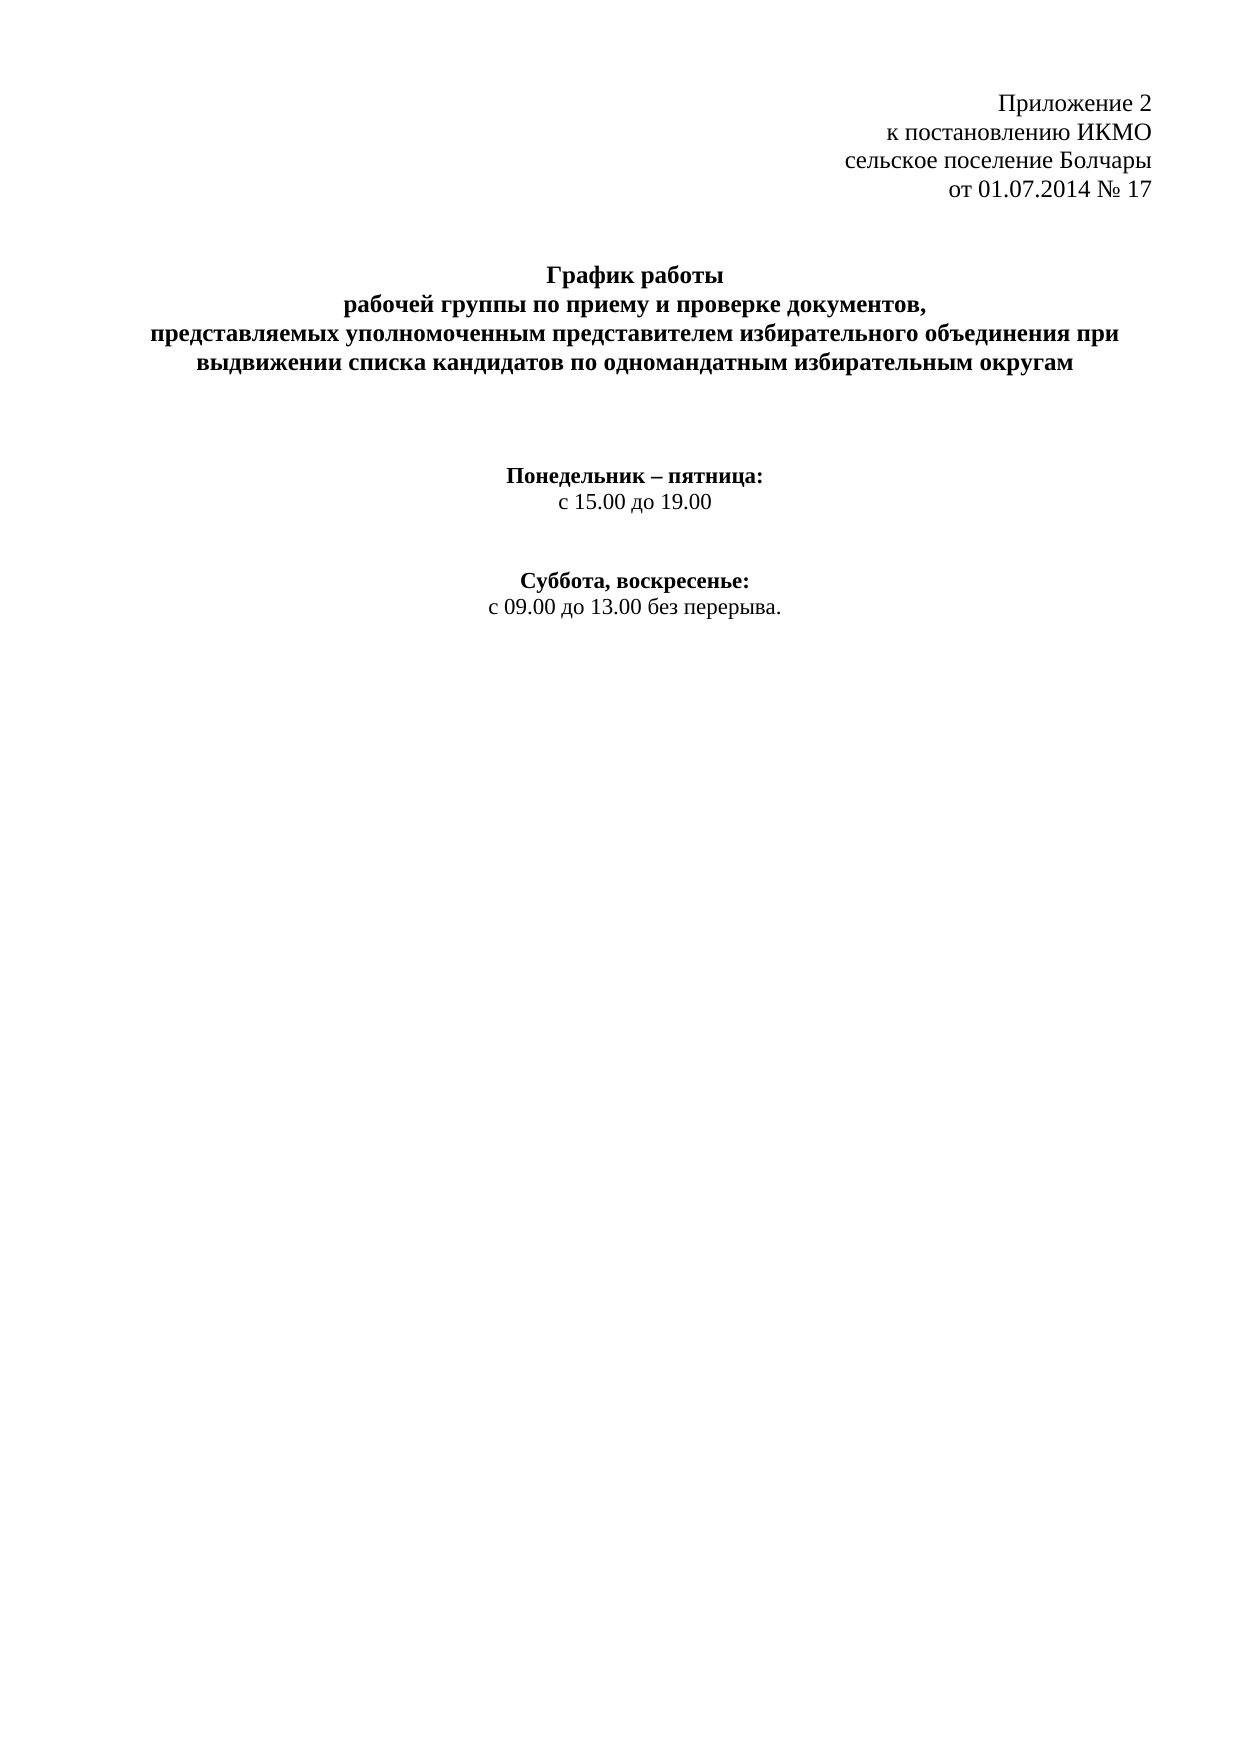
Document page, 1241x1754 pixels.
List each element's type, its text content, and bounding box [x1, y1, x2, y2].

text рабочей группы по приему и проверке документов, [118, 289, 1152, 318]
text с 15.00 до 19.00 [118, 488, 1152, 514]
text представляемых уполномоченным представителем избирательного объединения при выдвижении списка кандидатов по одномандатным избирательным округам [118, 318, 1152, 375]
text Суббота, воскресенье: [118, 567, 1152, 593]
text Приложение 2 [118, 88, 1152, 117]
text График работы [118, 260, 1152, 289]
text к постановлению ИКМО [118, 117, 1152, 145]
text Понедельник – пятница: [118, 462, 1152, 488]
text с 09.00 до 13.00 без перерыва. [118, 593, 1152, 620]
text от 01.07.2014 № 17 [118, 174, 1152, 203]
text сельское поселение Болчары [118, 145, 1152, 174]
